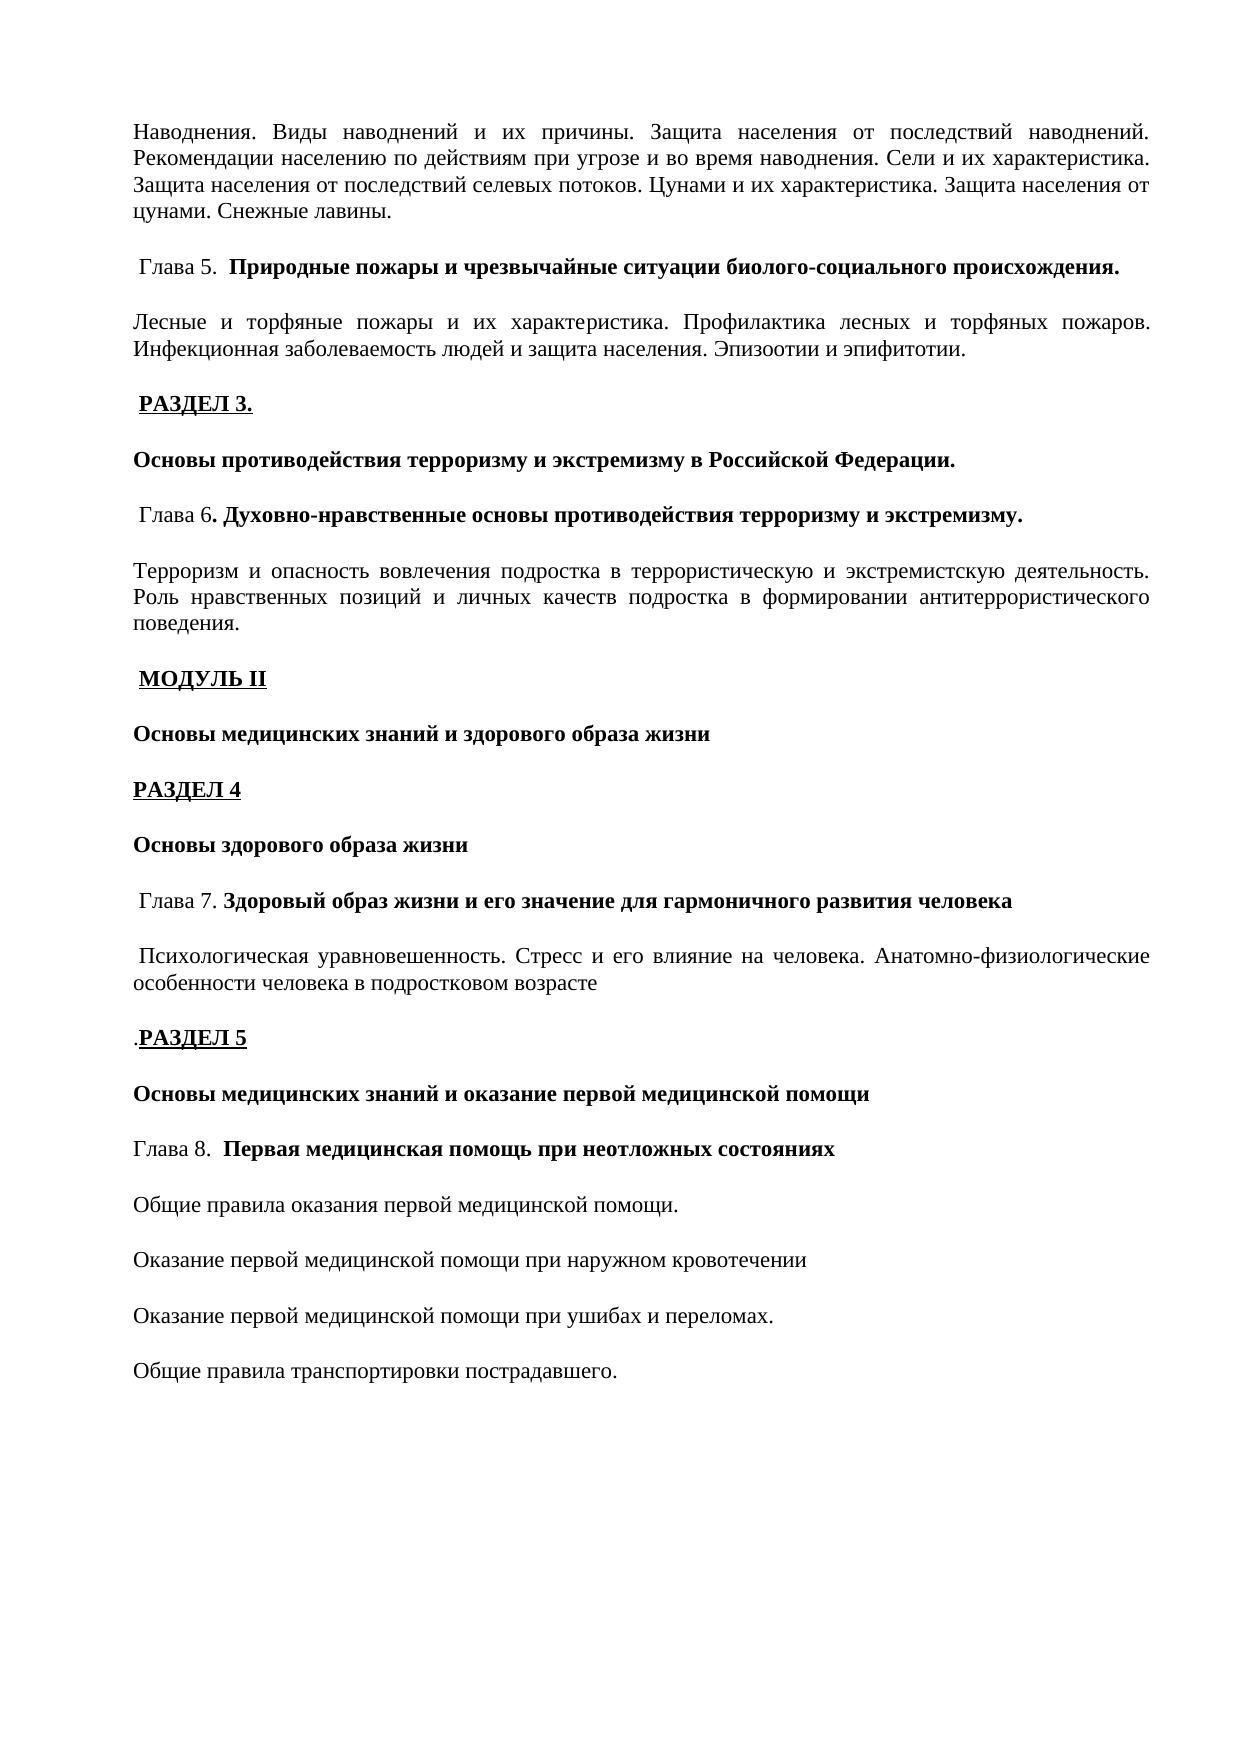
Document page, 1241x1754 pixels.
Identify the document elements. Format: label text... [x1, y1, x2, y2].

text Глава 6. Духовно-нравственные основы противодействия терроризму и экстремизму. [133, 501, 1152, 527]
text Терроризм и опасность вовлечения подростка в террористическую и экстремистскую деятельность. Роль нравственных позиций и личных качеств подростка в формировании антитеррористического поведения. [133, 557, 1152, 636]
text Основы медицинских знаний и оказание первой медицинской помощи [133, 1080, 1152, 1106]
text Основы противодействия терроризму и экстремизму в Российской Федерации. [133, 446, 1152, 472]
text Оказание первой медицинской помощи при ушибах и переломах. [133, 1302, 1152, 1328]
text МОДУЛЬ II [133, 665, 1152, 691]
text Основы медицинских знаний и здорового образа жизни [133, 720, 1152, 747]
text .РАЗДЕЛ 5 [133, 1024, 1152, 1051]
text Лесные и торфяные пожары и их характеристика. Профилактика лесных и торфяных пожаров. Инфекционная заболеваемость людей и защита населения. Эпизоотии и эпифитотии. [133, 308, 1152, 361]
text РАЗДЕЛ 3. [133, 390, 1152, 416]
text Оказание первой медицинской помощи при наружном кровотечении [133, 1246, 1152, 1273]
text Основы здорового образа жизни [133, 831, 1152, 858]
text Глава 7. Здоровый образ жизни и его значение для гармоничного развития человека [133, 887, 1152, 913]
text Наводнения. Виды наводнений и их причины. Защита населения от последствий наводнений. Рекомендации населению по действиям при угрозе и во время наводнения. Сели и их характеристика. Защита населения от последствий селевых потоков. Цунами и их характеристика. Защита населения от цунами. Снежные лавины. [133, 118, 1152, 223]
text РАЗДЕЛ 4 [133, 776, 1152, 802]
text Психологическая уравновешенность. Стресс и его влияние на человека. Анатомно-физиологические особенности человека в подростковом возрасте [133, 942, 1152, 995]
text Общие правила транспортировки пострадавшего. [133, 1357, 1152, 1384]
text Общие правила оказания первой медицинской помощи. [133, 1191, 1152, 1217]
text Глава 8. Первая медицинская помощь при неотложных состояниях [133, 1135, 1152, 1162]
text Глава 5. Природные пожары и чрезвычайные ситуации биолого-социального происхождения. [133, 253, 1152, 279]
